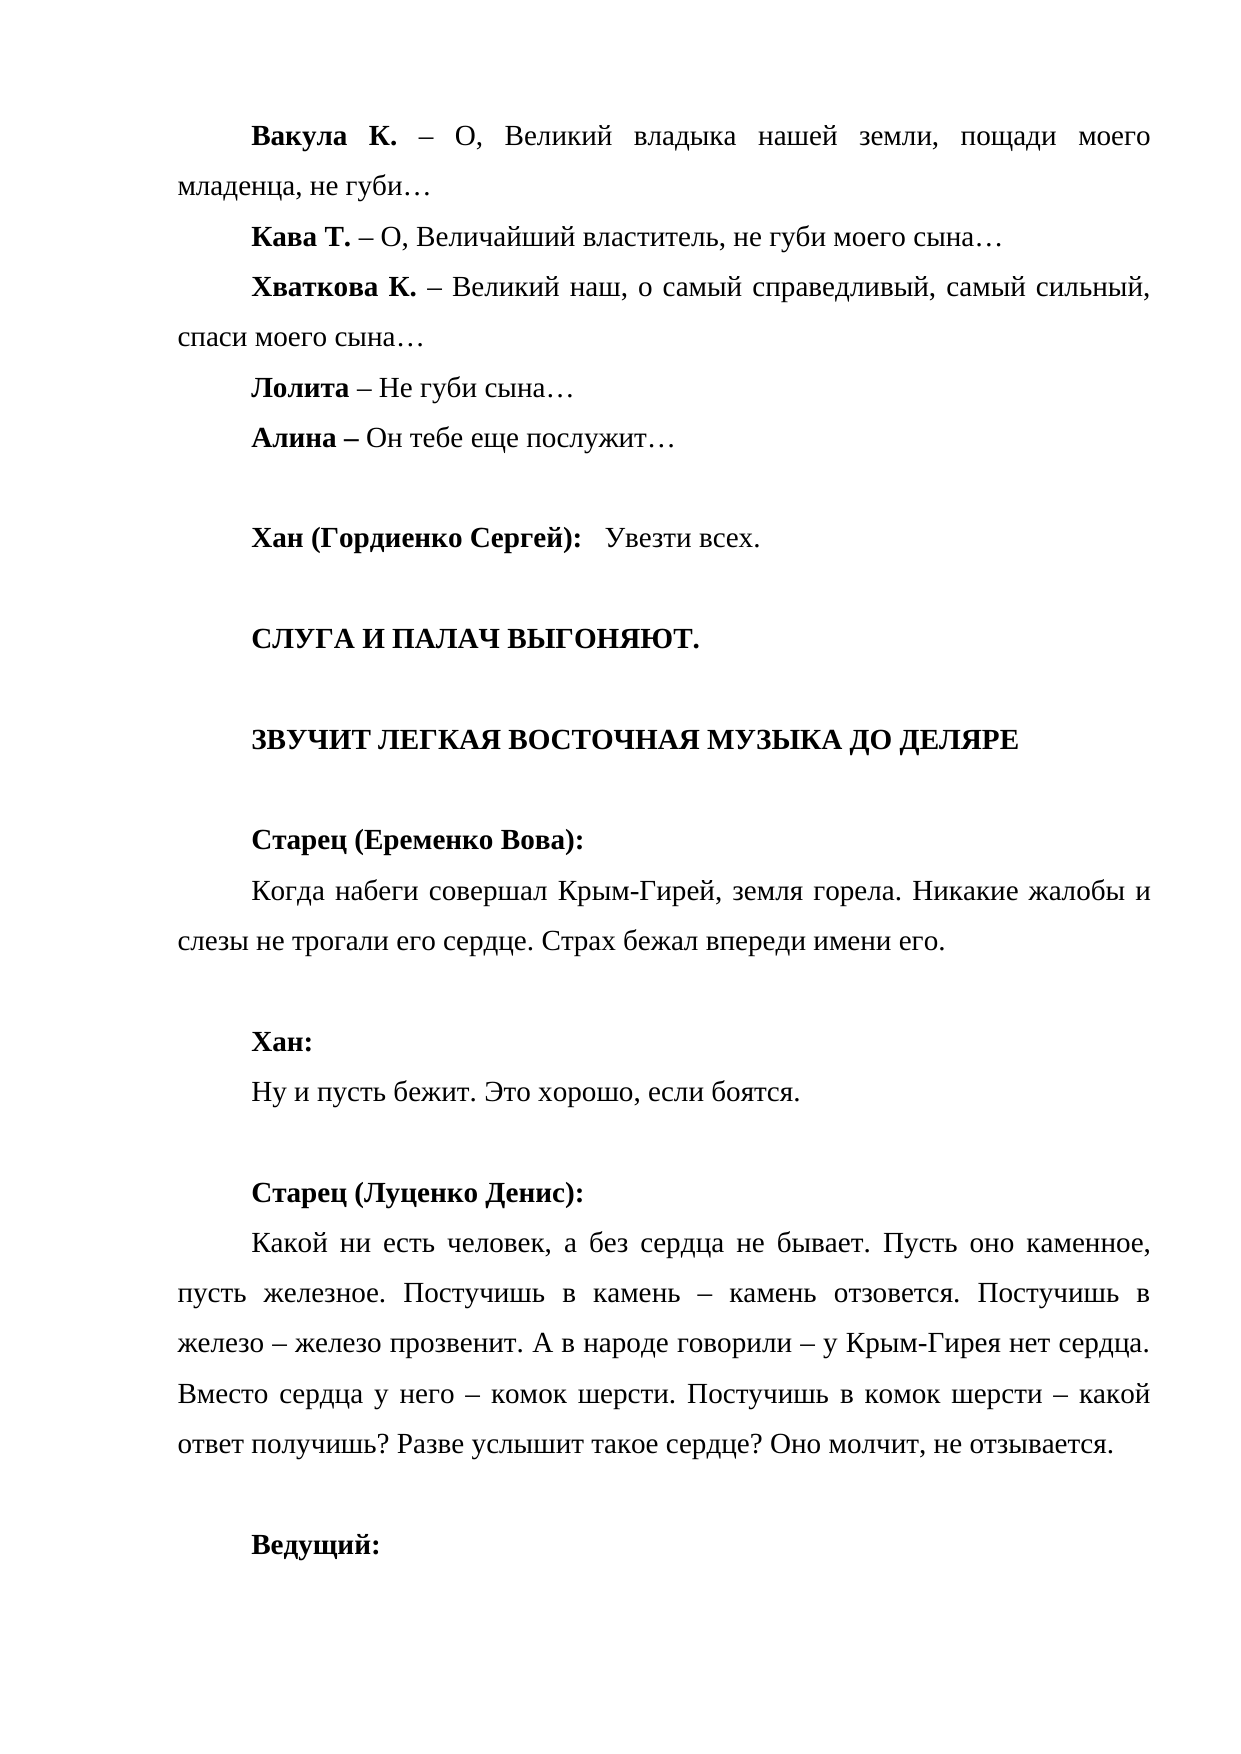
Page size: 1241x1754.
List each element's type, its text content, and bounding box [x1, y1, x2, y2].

text Старец (Еременко Вова): [177, 822, 1152, 856]
text Старец (Луценко Денис): [177, 1175, 1152, 1208]
text Какой ни есть человек, а без сердца не бывает. Пусть оно каменное, пусть железное. Постучишь в камень – камень отзовется. Постучишь в железо – железо прозвенит. А в народе говорили – у Крым-Гирея нет сердца. Вместо сердца у него – комок шерсти. Постучишь в комок шерсти – какой ответ получишь? Разве услышит такое сердце? Оно молчит, не отзывается. [177, 1225, 1152, 1460]
text Хан: [177, 1024, 1152, 1057]
text Хан (Гордиенко Сергей): Увезти всех. [177, 521, 1152, 554]
text Ну и пусть бежит. Это хорошо, если боятся. [177, 1074, 1152, 1108]
text Когда набеги совершал Крым-Гирей, земля горела. Никакие жалобы и слезы не трогали его сердце. Страх бежал впереди имени его. [177, 873, 1152, 957]
text Хваткова К. – Великий наш, о самый справедливый, самый сильный, спаси моего сына… [177, 269, 1152, 353]
text Вакула К. – О, Великий владыка нашей земли, пощади моего младенца, не губи… [177, 118, 1152, 202]
text СЛУГА И ПАЛАЧ ВЫГОНЯЮТ. [177, 621, 1152, 655]
text Лолита – Не губи сына… [177, 370, 1152, 403]
text ЗВУЧИТ ЛЕГКАЯ ВОСТОЧНАЯ МУЗЫКА ДО ДЕЛЯРЕ [177, 722, 1152, 755]
text Алина – Он тебе еще послужит… [177, 420, 1152, 453]
text Ведущий: [177, 1527, 1152, 1560]
text Кава Т. – О, Величайший властитель, не губи моего сына… [177, 219, 1152, 252]
